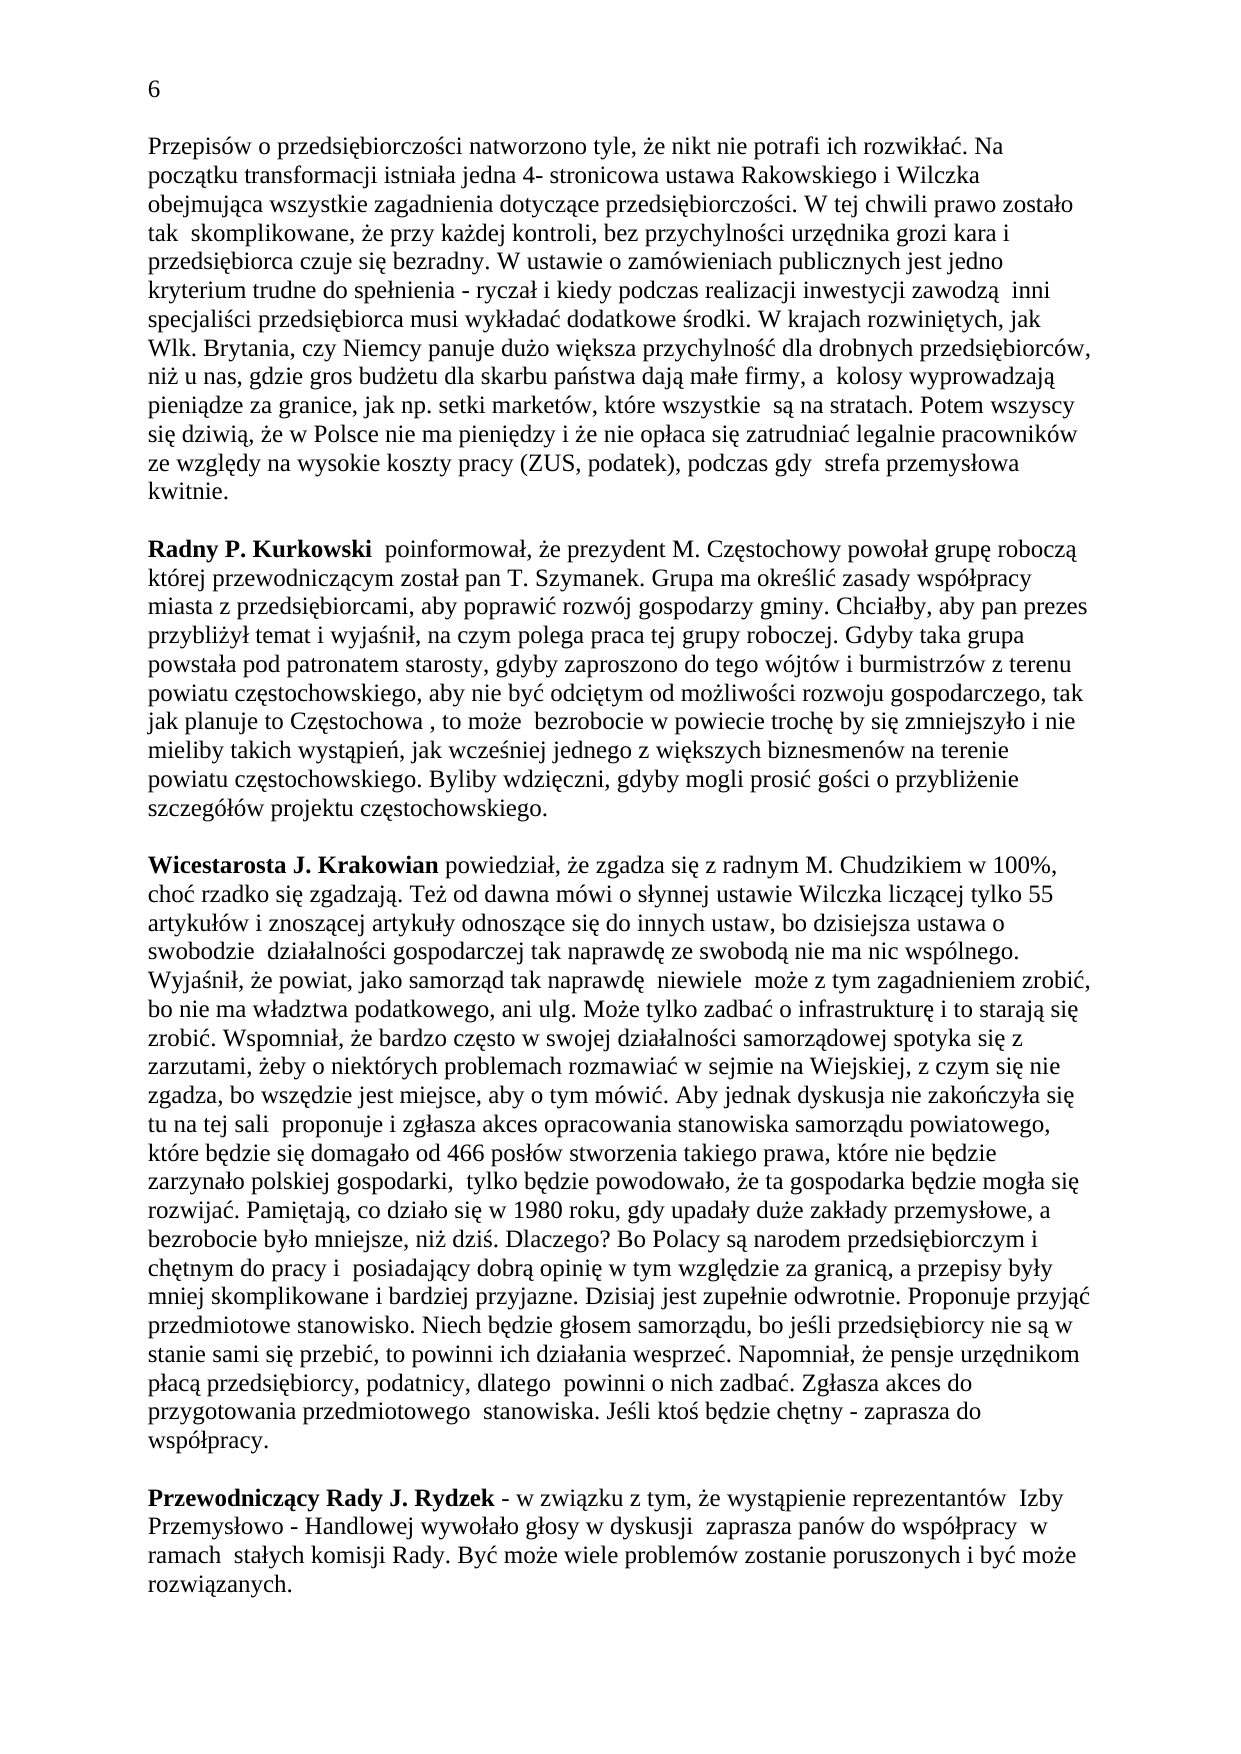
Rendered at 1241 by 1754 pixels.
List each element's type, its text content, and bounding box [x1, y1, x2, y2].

text Radny P. Kurkowski poinformował, że prezydent M. Częstochowy powołał grupę roboczą której przewodniczącym został pan T. Szymanek. Grupa ma określić zasady współpracy miasta z przedsiębiorcami, aby poprawić rozwój gospodarzy gminy. Chciałby, aby pan prezes przybliżył temat i wyjaśnił, na czym polega praca tej grupy roboczej. Gdyby taka grupa powstała pod patronatem starosty, gdyby zaproszono do tego wójtów i burmistrzów z terenu powiatu częstochowskiego, aby nie być odciętym od możliwości rozwoju gospodarczego, tak jak planuje to Częstochowa , to może bezrobocie w powiecie trochę by się zmniejszyło i nie mieliby takich wystąpień, jak wcześniej jednego z większych biznesmenów na terenie powiatu częstochowskiego. Byliby wdzięczni, gdyby mogli prosić gości o przybliżenie szczegółów projektu częstochowskiego. [148, 534, 1092, 821]
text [148, 131, 1092, 505]
text Przewodniczący Rady J. Rydzek - w związku z tym, że wystąpienie reprezentantów Izby Przemysłowo - Handlowej wywołało głosy w dyskusji zaprasza panów do współpracy w ramach stałych komisji Rady. Być może wiele problemów zostanie poruszonych i być może rozwiązanych. [148, 1483, 1092, 1598]
text Wicestarosta J. Krakowian powiedział, że zgadza się z radnym M. Chudzikiem w 100%, choć rzadko się zgadzają. Też od dawna mówi o słynnej ustawie Wilczka liczącej tylko 55 artykułów i znoszącej artykuły odnoszące się do innych ustaw, bo dzisiejsza ustawa o swobodzie działalności gospodarczej tak naprawdę ze swobodą nie ma nic wspólnego. Wyjaśnił, że powiat, jako samorząd tak naprawdę niewiele może z tym zagadnieniem zrobić, bo nie ma władztwa podatkowego, ani ulg. Może tylko zadbać o infrastrukturę i to starają się zrobić. Wspomniał, że bardzo często w swojej działalności samorządowej spotyka się z zarzutami, żeby o niektórych problemach rozmawiać w sejmie na Wiejskiej, z czym się nie zgadza, bo wszędzie jest miejsce, aby o tym mówić. Aby jednak dyskusja nie zakończyła się tu na tej sali proponuje i zgłasza akces opracowania stanowiska samorządu powiatowego, które będzie się domagało od 466 posłów stworzenia takiego prawa, które nie będzie zarzynało polskiej gospodarki, tylko będzie powodowało, że ta gospodarka będzie mogła się rozwijać. Pamiętają, co działo się w 1980 roku, gdy upadały duże zakłady przemysłowe, a bezrobocie było mniejsze, niż dziś. Dlaczego? Bo Polacy są narodem przedsiębiorczym i chętnym do pracy i posiadający dobrą opinię w tym względzie za granicą, a przepisy były mniej skomplikowane i bardziej przyjazne. Dzisiaj jest zupełnie odwrotnie. Proponuje przyjąć przedmiotowe stanowisko. Niech będzie głosem samorządu, bo jeśli przedsiębiorcy nie są w stanie sami się przebić, to powinni ich działania wesprzeć. Napomniał, że pensje urzędnikom płacą przedsiębiorcy, podatnicy, dlatego powinni o nich zadbać. Zgłasza akces do przygotowania przedmiotowego stanowiska. Jeśli ktoś będzie chętny - zaprasza do współpracy. [148, 850, 1092, 1454]
